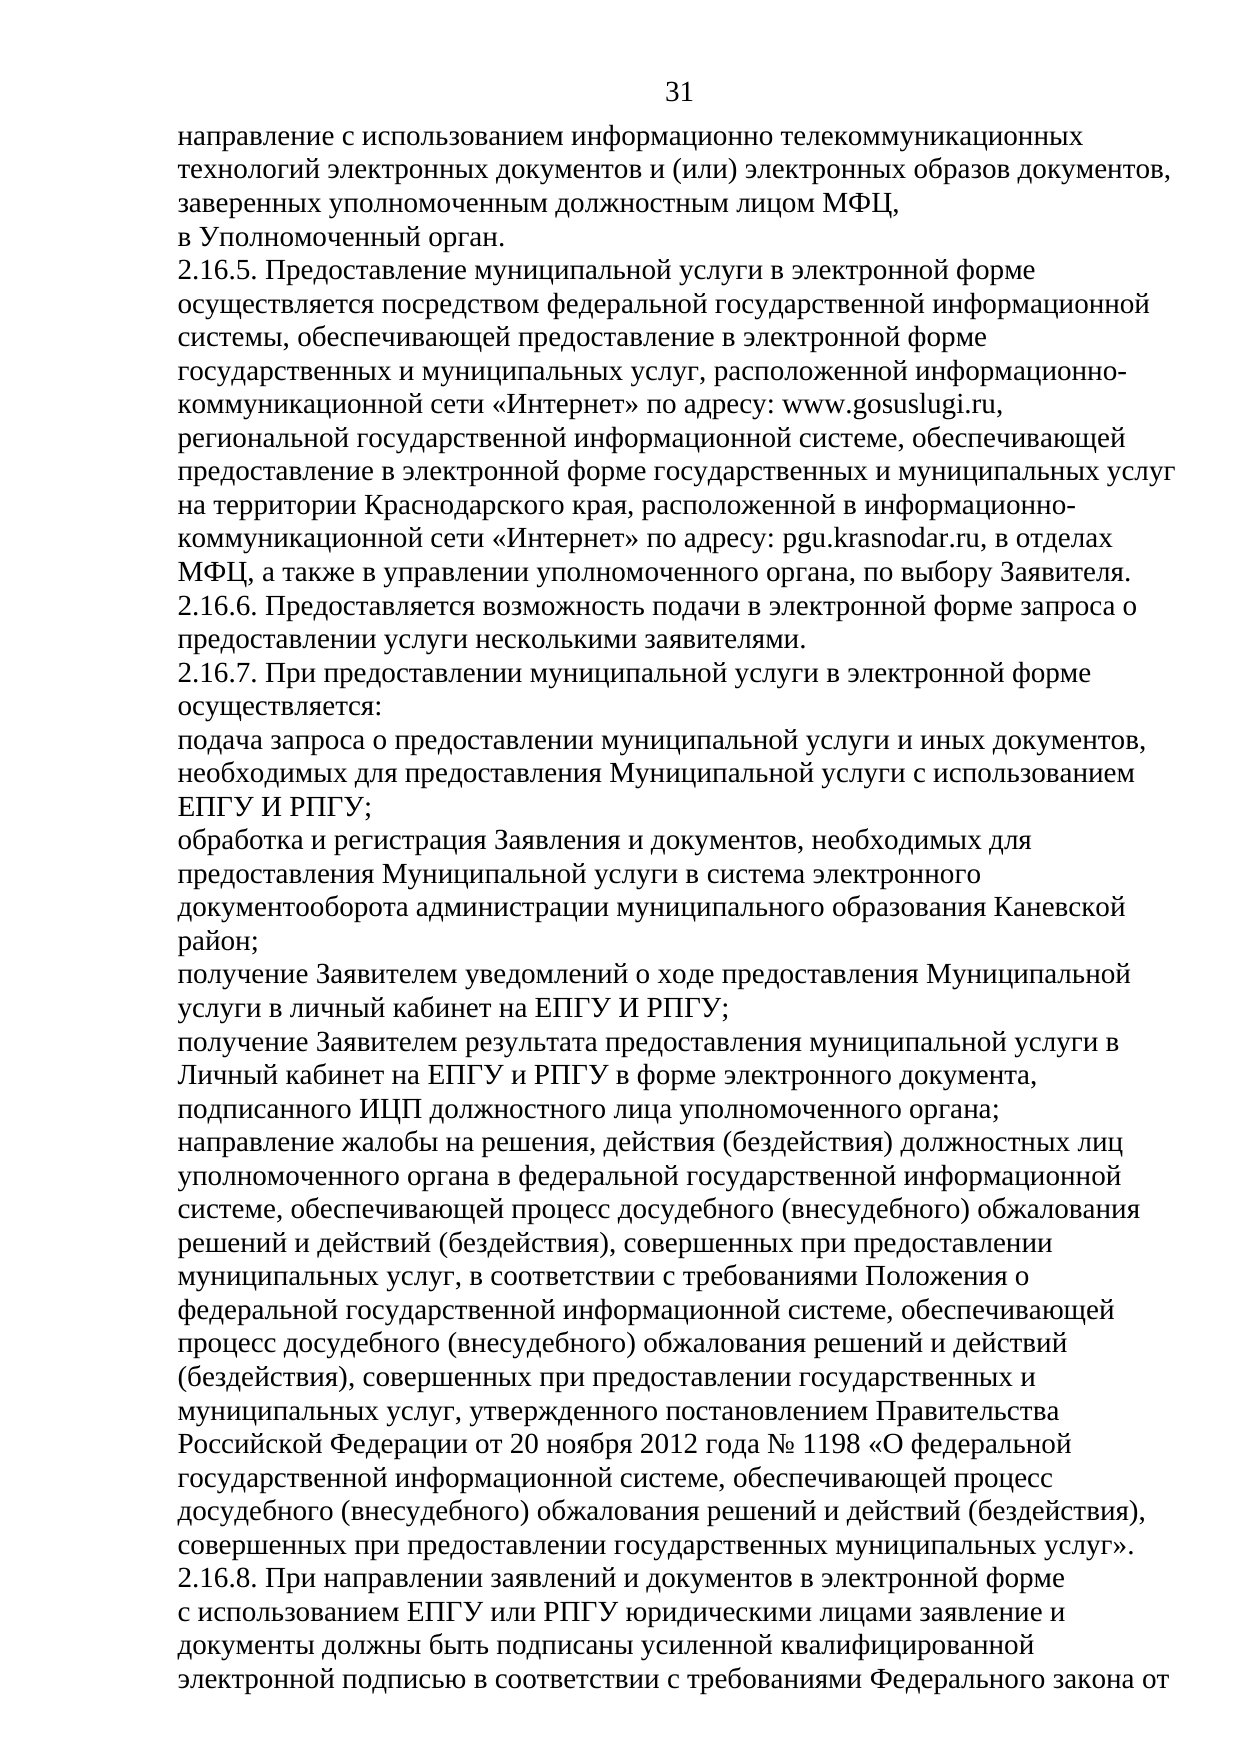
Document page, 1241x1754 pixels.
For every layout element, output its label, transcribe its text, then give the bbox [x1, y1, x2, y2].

text обработка и регистрация Заявления и документов, необходимых для предоставления Муниципальной услуги в система электронного документооборота администрации муниципального образования Каневской район; [177, 822, 1181, 957]
text направление жалобы на решения, действия (бездействия) должностных лиц уполномоченного органа в федеральной государственной информационной системе, обеспечивающей процесс досудебного (внесудебного) обжалования решений и действий (бездействия), совершенных при предоставлении муниципальных услуг, в соответствии с требованиями Положения о федеральной государственной информационной системе, обеспечивающей процесс досудебного (внесудебного) обжалования решений и действий (бездействия), совершенных при предоставлении государственных и муниципальных услуг, утвержденного постановлением Правительства Российской Федерации от 20 ноября 2012 года № 1198 «О федеральной государственной информационной системе, обеспечивающей процесс досудебного (внесудебного) обжалования решений и действий (бездействия), совершенных при предоставлении государственных муниципальных услуг». [177, 1124, 1181, 1560]
text 2.16.7. При предоставлении муниципальной услуги в электронной форме осуществляется: [177, 655, 1181, 722]
text подача запроса о предоставлении муниципальной услуги и иных документов, необходимых для предоставления Муниципальной услуги с использованием ЕПГУ И РПГУ; [177, 722, 1181, 822]
text 2.16.5. Предоставление муниципальной услуги в электронной форме осуществляется посредством федеральной государственной информационной системы, обеспечивающей предоставление в электронной форме государственных и муниципальных услуг, расположенной информационно-коммуникационной сети «Интернет» по адресу: www.gosuslugi.ru, региональной государственной информационной системе, обеспечивающей предоставление в электронной форме государственных и муниципальных услуг на территории Краснодарского края, расположенной в информационно-коммуникационной сети «Интернет» по адресу: pgu.krasnodar.ru, в отделах МФЦ, а также в управлении уполномоченного органа, по выбору Заявителя. [177, 252, 1181, 588]
text получение Заявителем результата предоставления муниципальной услуги в Личный кабинет на ЕПГУ и РПГУ в форме электронного документа, подписанного ИЦП должностного лица уполномоченного органа; [177, 1024, 1181, 1124]
text 2.16.6. Предоставляется возможность подачи в электронной форме запроса о предоставлении услуги несколькими заявителями. [177, 588, 1181, 655]
text направление с использованием информационно телекоммуникационных технологий электронных документов и (или) электронных образов документов, заверенных уполномоченным должностным лицом МФЦ, в Уполномоченный орган. [177, 118, 1181, 252]
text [177, 1560, 1181, 1694]
text получение Заявителем уведомлений о ходе предоставления Муниципальной услуги в личный кабинет на ЕПГУ И РПГУ; [177, 957, 1181, 1024]
